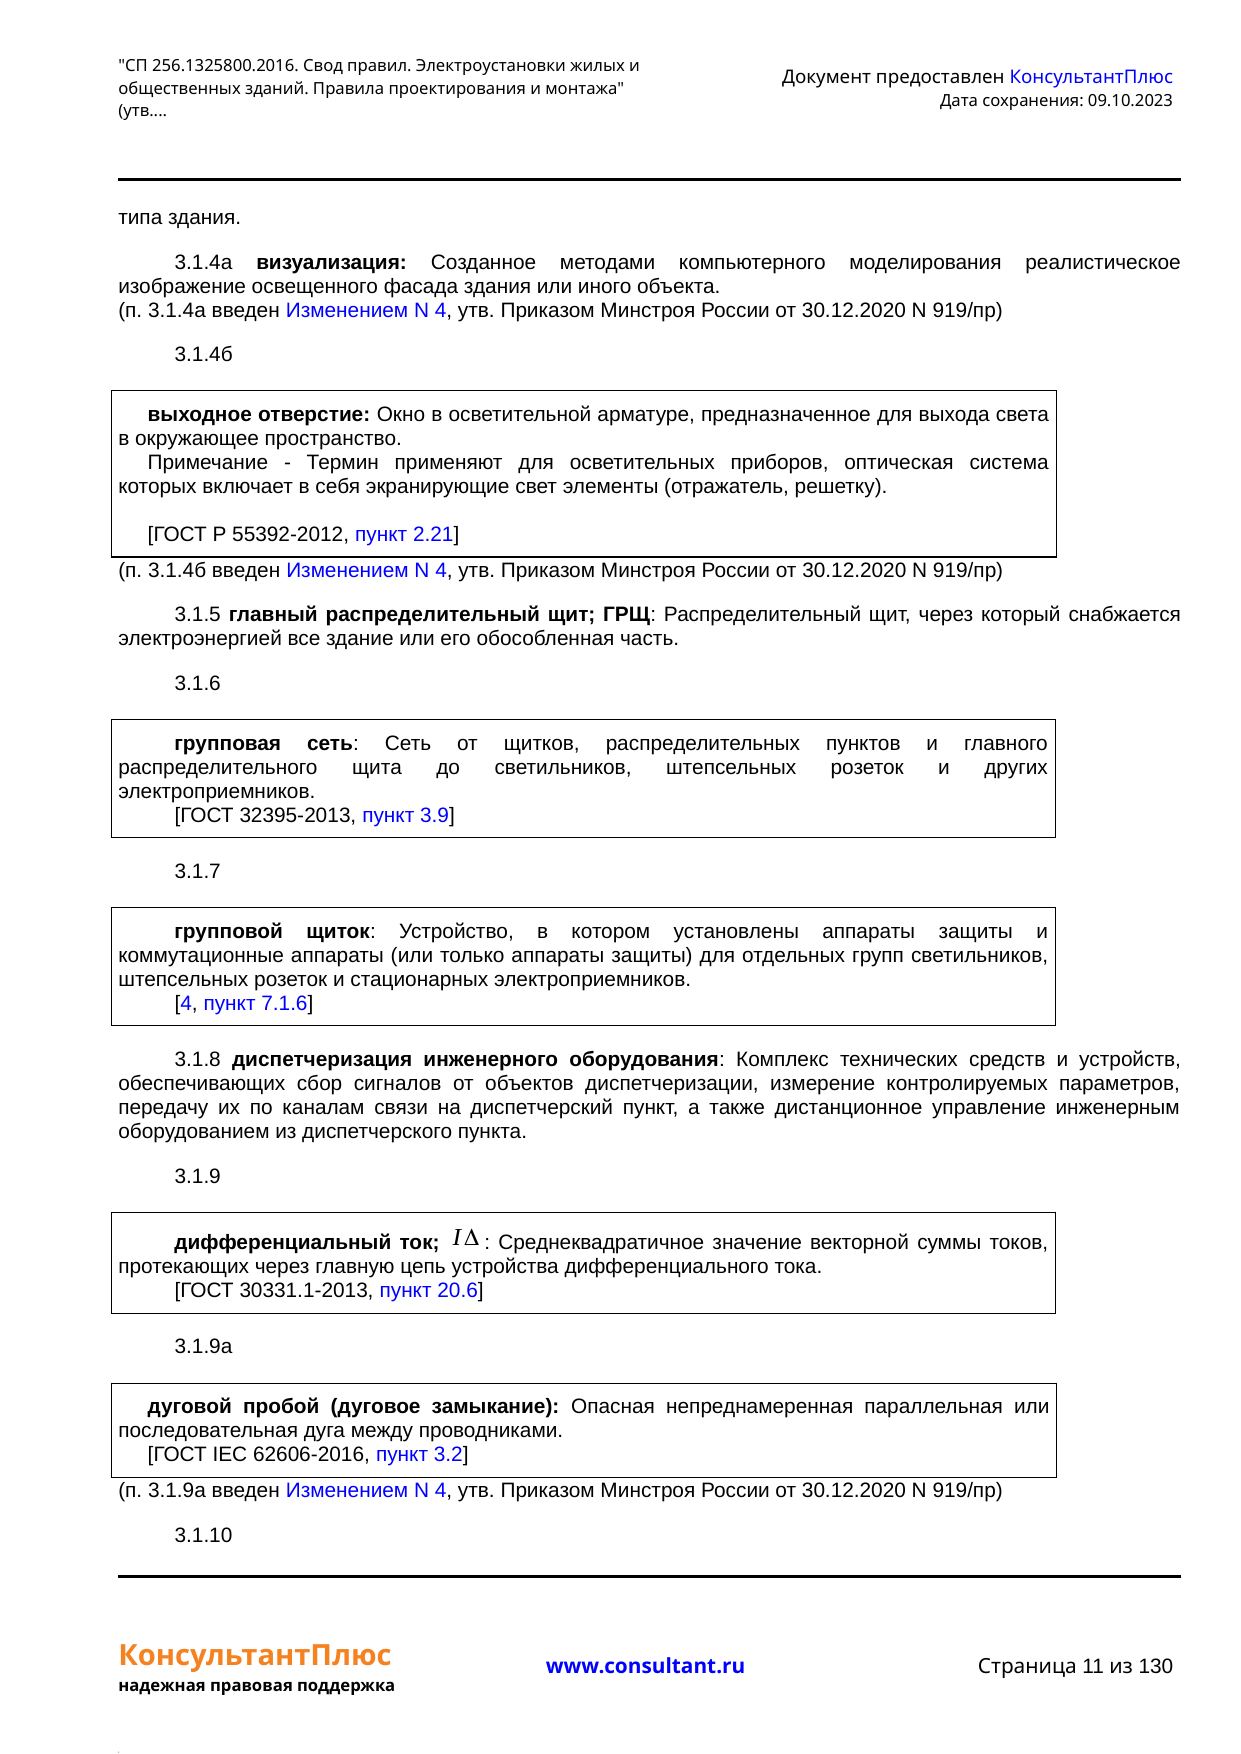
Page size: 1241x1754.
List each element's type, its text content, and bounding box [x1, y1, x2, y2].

text (п. 3.1.4б введен Изменением N 4, утв. Приказом Минстроя России от 30.12.2020 N 919/пр) [118, 557, 1181, 581]
text 3.1.9 [118, 1164, 1181, 1188]
text 3.1.9а [118, 1334, 1181, 1358]
text 3.1.4а визуализация: Созданное методами компьютерного моделирования реалистическое изображение освещенного фасада здания или иного объекта. [118, 249, 1181, 297]
table_header выходное отверстие: Окно в осветительной арматуре, предназначенное для выхода света в окружающее пространство. Примечание - Термин применяют для осветительных приборов, оптическая система которых включает в себя экранирующие свет элементы (отражатель, решетку). [ГОСТ Р 55392-2012, пункт 2.21] [112, 391, 1056, 556]
text 3.1.4б [118, 342, 1181, 366]
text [118, 205, 1181, 229]
text (п. 3.1.4а введен Изменением N 4, утв. Приказом Минстроя России от 30.12.2020 N 919/пр) [118, 297, 1181, 321]
table_header групповой щиток: Устройство, в котором установлены аппараты защиты и коммутационные аппараты (или только аппараты защиты) для отдельных групп светильников, штепсельных розеток и стационарных электроприемников. [4, пункт 7.1.6] [112, 908, 1055, 1025]
table_header дифференциальный ток; : Среднеквадратичное значение векторной суммы токов, протекающих через главную цепь устройства дифференциального тока. [ГОСТ 30331.1-2013, пункт 20.6] [112, 1213, 1055, 1312]
text 3.1.5 главный распределительный щит; ГРЩ: Распределительный щит, через который снабжается электроэнергией все здание или его обособленная часть. [118, 602, 1181, 650]
table_header групповая сеть: Сеть от щитков, распределительных пунктов и главного распределительного щита до светильников, штепсельных розеток и других электроприемников. [ГОСТ 32395-2013, пункт 3.9] [112, 720, 1055, 837]
text 3.1.6 [118, 671, 1181, 695]
text (п. 3.1.9а введен Изменением N 4, утв. Приказом Минстроя России от 30.12.2020 N 919/пр) [118, 1478, 1181, 1502]
text 3.1.10 [118, 1522, 1181, 1546]
text 3.1.8 диспетчеризация инженерного оборудования: Комплекс технических средств и устройств, обеспечивающих сбор сигналов от объектов диспетчеризации, измерение контролируемых параметров, передачу их по каналам связи на диспетчерский пункт, а также дистанционное управление инженерным оборудованием из диспетчерского пункта. [118, 1047, 1181, 1143]
table_header дуговой пробой (дуговое замыкание): Опасная непреднамеренная параллельная или последовательная дуга между проводниками. [ГОСТ IEC 62606-2016, пункт 3.2] [112, 1384, 1056, 1477]
text 3.1.7 [118, 859, 1181, 883]
